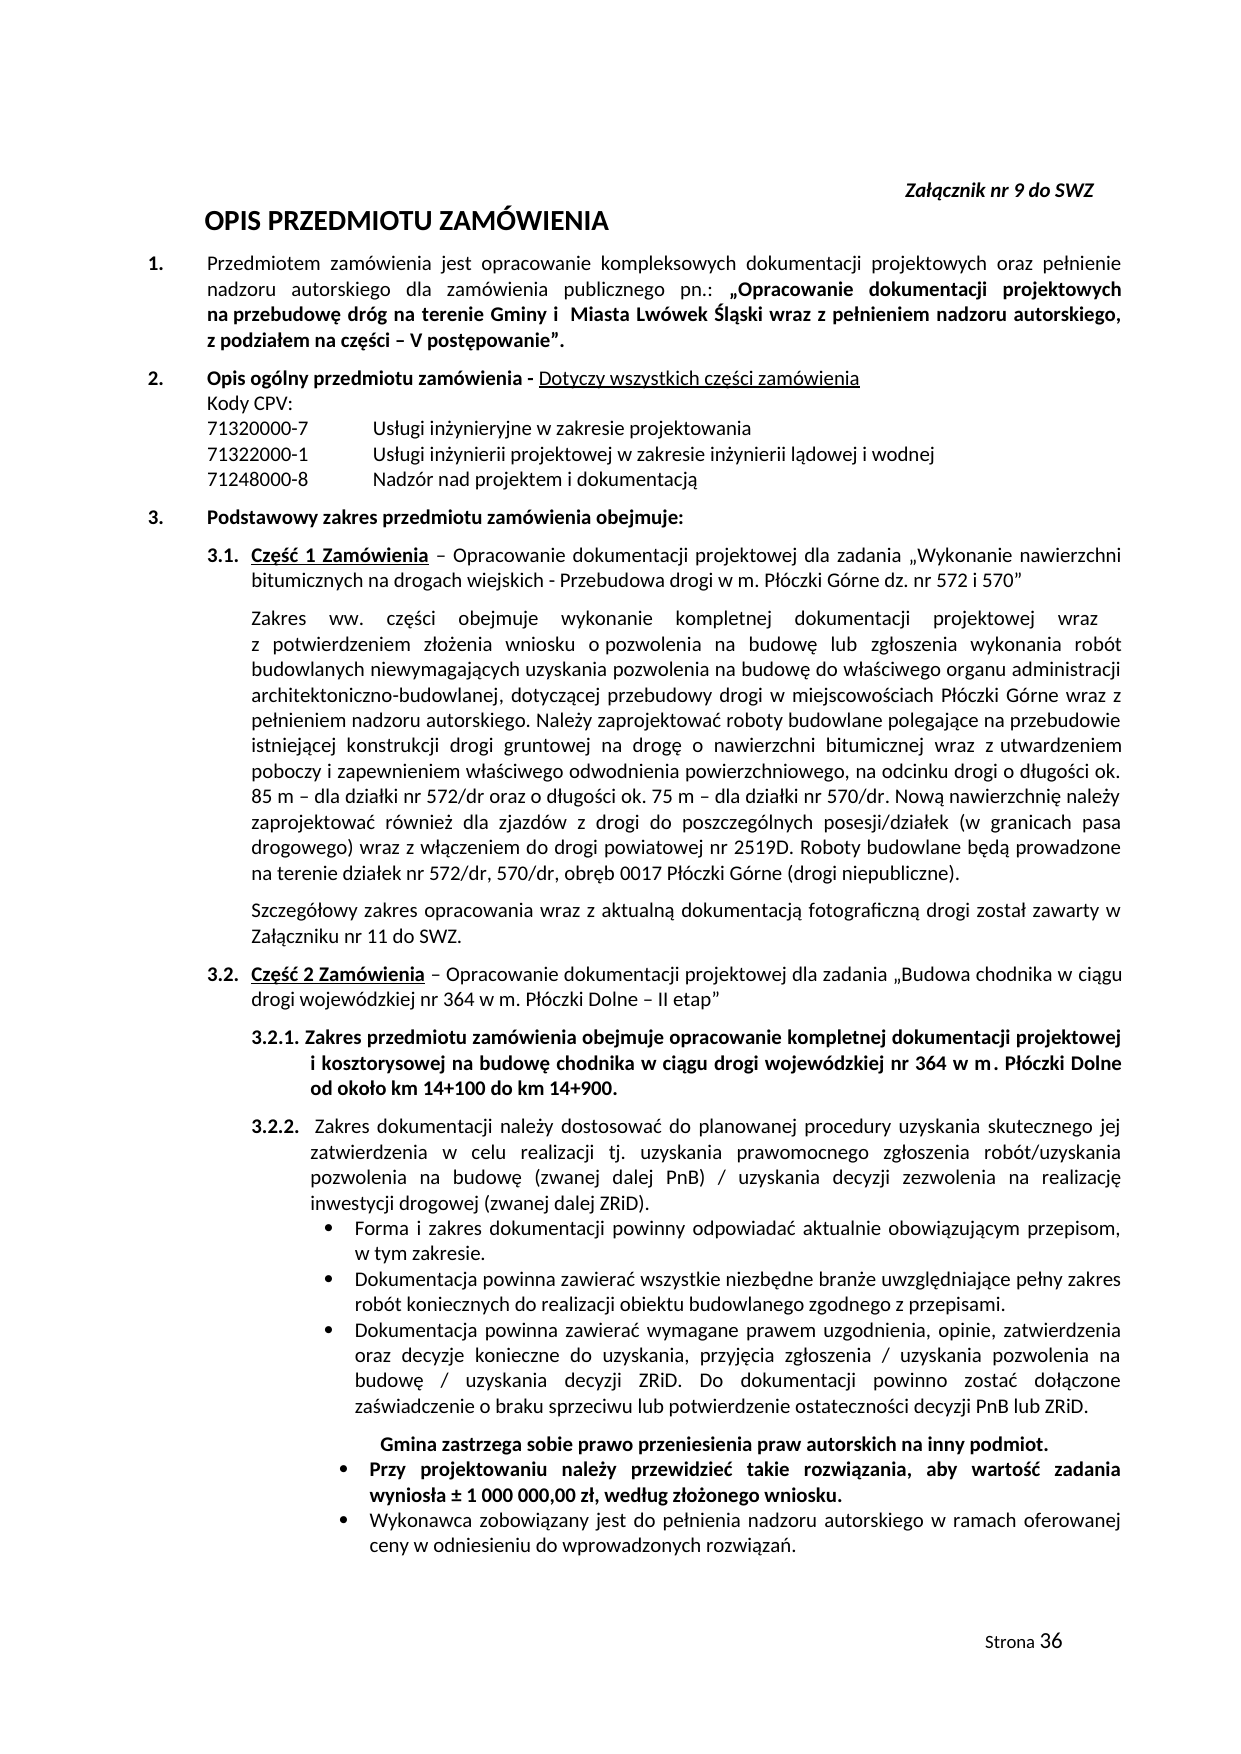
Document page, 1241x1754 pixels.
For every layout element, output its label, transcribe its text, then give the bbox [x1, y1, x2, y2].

list Forma i zakres dokumentacji powinny odpowiadać aktualnie obowiązującym przepisom, w tym zakresie. [325, 1215, 1122, 1266]
text Załącznik nr 9 do SWZ [210, 177, 1096, 202]
list Zakres ww. części obejmuje wykonanie kompletnej dokumentacji projektowej wraz z potwierdzeniem złożenia wniosku o pozwolenia na budowę lub zgłoszenia wykonania robót budowlanych niewymagających uzyskania pozwolenia na budowę do właściwego organu administracji architektoniczno-budowlanej, dotyczącej przebudowy drogi w miejscowościach Płóczki Górne wraz z pełnieniem nadzoru autorskiego. Należy zaprojektować roboty budowlane polegające na przebudowie istniejącej konstrukcji drogi gruntowej na drogę o nawierzchni bitumicznej wraz z utwardzeniem poboczy i zapewnieniem właściwego odwodnienia powierzchniowego, na odcinku drogi o długości ok. 85 m – dla działki nr 572/dr oraz o długości ok. 75 m – dla działki nr 570/dr. Nową nawierzchnię należy zaprojektować również dla zjazdów z drogi do poszczególnych posesji/działek (w granicach pasa drogowego) wraz z włączeniem do drogi powiatowej nr 2519D. Roboty budowlane będą prowadzone na terenie działek nr 572/dr, 570/dr, obręb 0017 Płóczki Górne (drogi niepubliczne). [251, 606, 1122, 885]
list Opis ogólny przedmiotu zamówienia - Dotyczy wszystkich części zamówienia [148, 365, 1122, 390]
text Gmina zastrzega sobie prawo przeniesienia praw autorskich na inny podmiot. [247, 1431, 1122, 1456]
list Część 2 Zamówienia – Opracowanie dokumentacji projektowej dla zadania „Budowa chodnika w ciągu drogi wojewódzkiej nr 364 w m. Płóczki Dolne – II etap” [207, 961, 1122, 1012]
list 3.2.1. Zakres przedmiotu zamówienia obejmuje opracowanie kompletnej dokumentacji projektowej i kosztorysowej na budowę chodnika w ciągu drogi wojewódzkiej nr 364 w m. Płóczki Dolne od około km 14+100 do km 14+900. [251, 1024, 1122, 1101]
list Podstawowy zakres przedmiotu zamówienia obejmuje: [148, 504, 1093, 530]
list Część 1 Zamówienia – Opracowanie dokumentacji projektowej dla zadania „Wykonanie nawierzchni bitumicznych na drogach wiejskich - Przebudowa drogi w m. Płóczki Górne dz. nr 572 i 570” [207, 542, 1122, 593]
list 71248000-8 Nadzór nad projektem i dokumentacją [207, 466, 1093, 492]
list 3.2.2. Zakres dokumentacji należy dostosować do planowanej procedury uzyskania skutecznego jej zatwierdzenia w celu realizacji tj. uzyskania prawomocnego zgłoszenia robót/uzyskania pozwolenia na budowę (zwanej dalej PnB) / uzyskania decyzji zezwolenia na realizację inwestycji drogowej (zwanej dalej ZRiD). [251, 1113, 1122, 1215]
subtitle OPIS PRZEDMIOTU ZAMÓWIENIA [204, 202, 1122, 238]
list Kody CPV: [207, 390, 1093, 416]
list Szczegółowy zakres opracowania wraz z aktualną dokumentacją fotograficzną drogi został zawarty w Załączniku nr 11 do SWZ. [251, 898, 1122, 948]
list 71322000-1 Usługi inżynierii projektowej w zakresie inżynierii lądowej i wodnej [207, 441, 1093, 466]
list 71320000-7 Usługi inżynieryjne w zakresie projektowania [207, 416, 1093, 441]
list Przy projektowaniu należy przewidzieć takie rozwiązania, aby wartość zadania wyniosła ± 1 000 000,00 zł, według złożonego wniosku. [340, 1456, 1122, 1507]
list Dokumentacja powinna zawierać wymagane prawem uzgodnienia, opinie, zatwierdzenia oraz decyzje konieczne do uzyskania, przyjęcia zgłoszenia / uzyskania pozwolenia na budowę / uzyskania decyzji ZRiD. Do dokumentacji powinno zostać dołączone zaświadczenie o braku sprzeciwu lub potwierdzenie ostateczności decyzji PnB lub ZRiD. [325, 1317, 1122, 1418]
list Wykonawca zobowiązany jest do pełnienia nadzoru autorskiego w ramach oferowanej ceny w odniesieniu do wprowadzonych rozwiązań. [340, 1507, 1122, 1558]
list Dokumentacja powinna zawierać wszystkie niezbędne branże uwzględniające pełny zakres robót koniecznych do realizacji obiektu budowlanego zgodnego z przepisami. [325, 1266, 1122, 1317]
list Przedmiotem zamówienia jest opracowanie kompleksowych dokumentacji projektowych oraz pełnienie nadzoru autorskiego dla zamówienia publicznego pn.: „Opracowanie dokumentacji projektowych na przebudowę dróg na terenie Gminy i Miasta Lwówek Śląski wraz z pełnieniem nadzoru autorskiego, z podziałem na części – V postępowanie”. [148, 251, 1122, 352]
